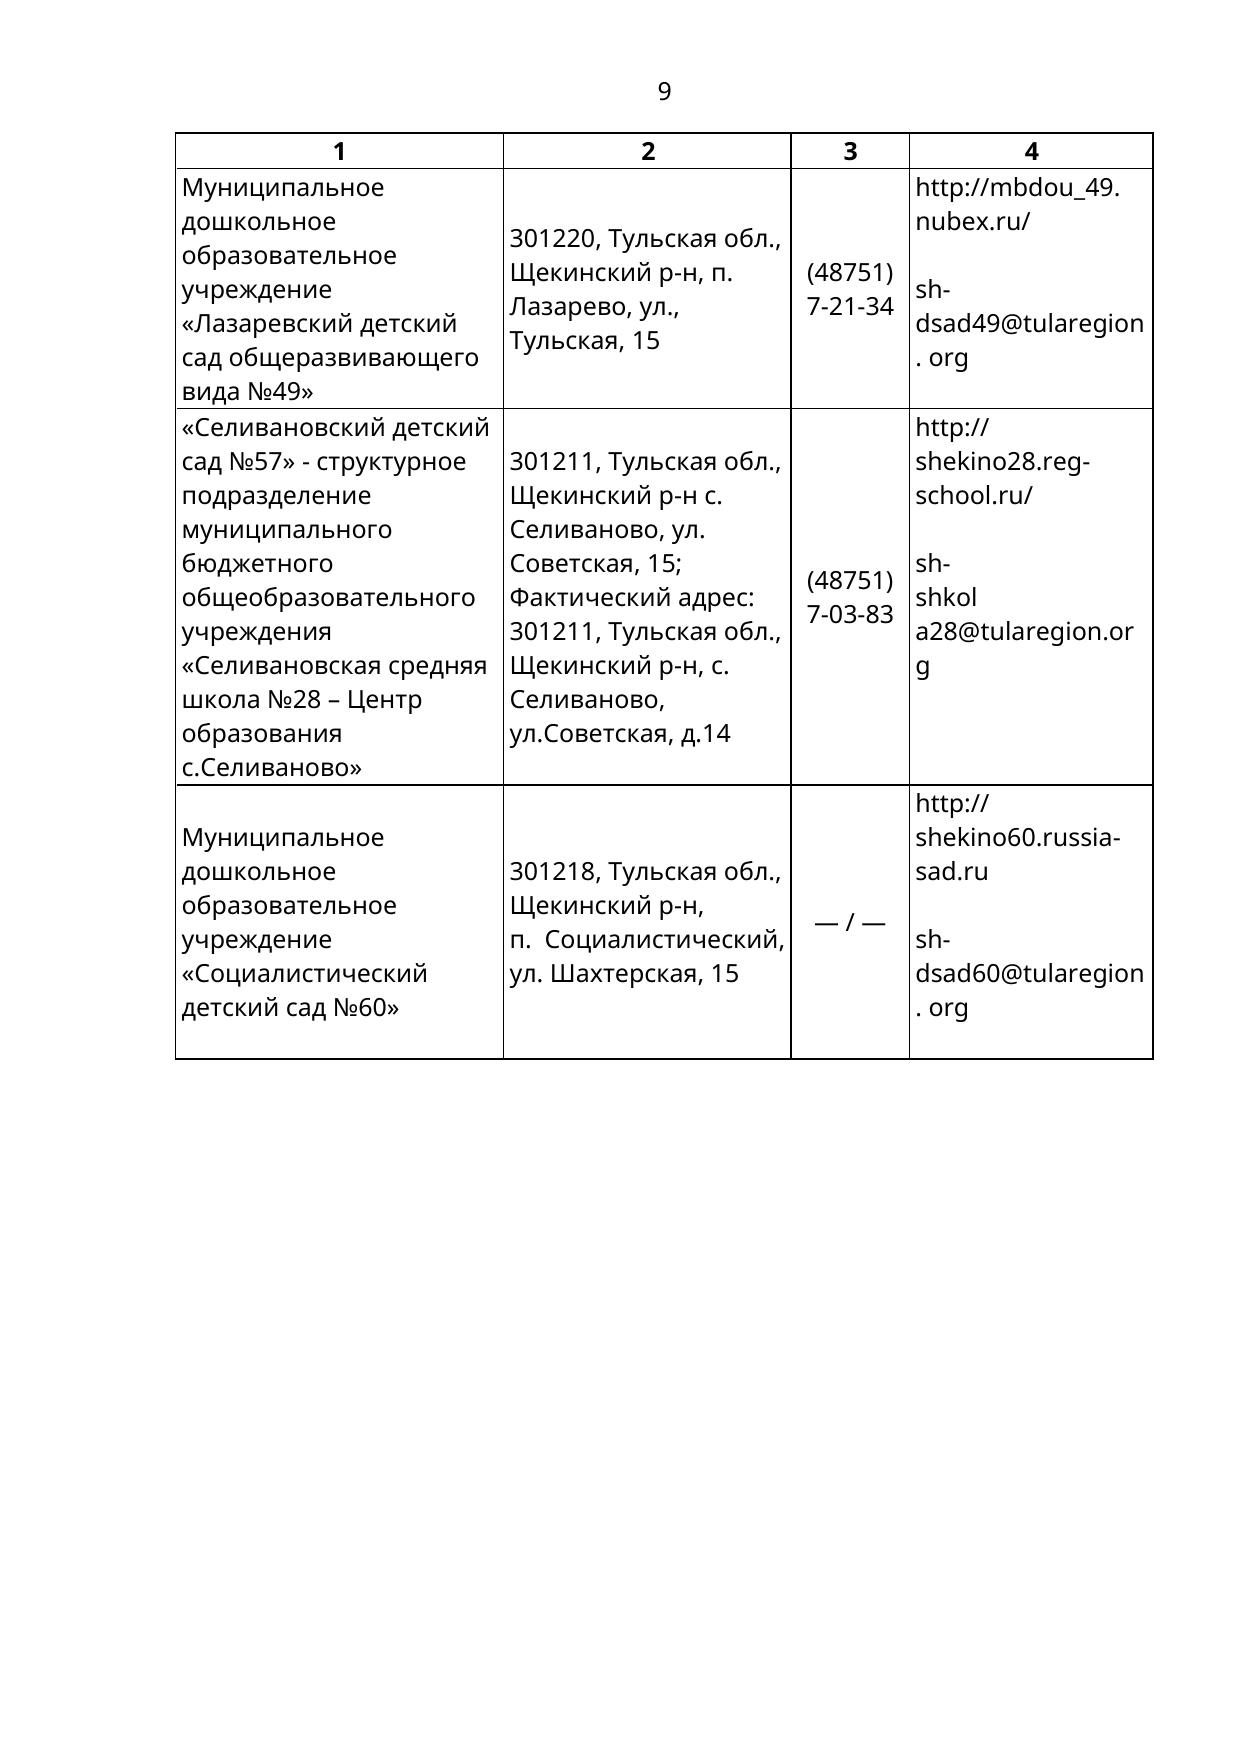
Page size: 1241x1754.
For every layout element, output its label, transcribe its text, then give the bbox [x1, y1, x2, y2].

table_cell http://shekino60.russia-sad.ru sh-dsad60@tularegion. org [910, 786, 1152, 1058]
table_header 4 [910, 134, 1152, 168]
table_cell (48751) 7-21-34 [792, 169, 909, 408]
table_cell 301220, Тульская обл., Щекинский р-н, п. Лазарево, ул., Тульская, 15 [504, 169, 790, 408]
table_cell 301211, Тульская обл., Щекинский р-н с. Селиваново, ул. Советская, 15; Фактический адрес: 301211, Тульская обл., Щекинский р-н, с. Селиваново, ул.Советская, д.14 [504, 409, 790, 784]
table_cell (48751) 7-03-83 [792, 409, 909, 784]
table_cell Муниципальное дошкольное образовательное учреждение «Лазаревский детский сад общеразвивающего вида №49» [176, 169, 503, 408]
table_header 1 [176, 134, 503, 168]
table_header 2 [504, 134, 790, 168]
table_cell «Селивановский детский сад №57» - структурное подразделение муниципального бюджетного общеобразовательного учреждения «Селивановская средняя школа №28 – Центр образования с.Селиваново» [176, 409, 503, 784]
table_cell 301218, Тульская обл., Щекинский р-н, п. Социалистический, ул. Шахтерская, 15 [504, 786, 790, 1058]
table_cell — / — [792, 786, 909, 1058]
table_header 3 [792, 134, 909, 168]
table_cell http://mbdou_49. nubex.ru/ sh-dsad49@tularegion. org [910, 169, 1152, 408]
table_cell Муниципальное дошкольное образовательное учреждение «Социалистический детский сад №60» [176, 785, 503, 1058]
table_cell http://shekino28.reg-school.ru/ sh-shkola28@tularegion.org [910, 409, 1152, 784]
